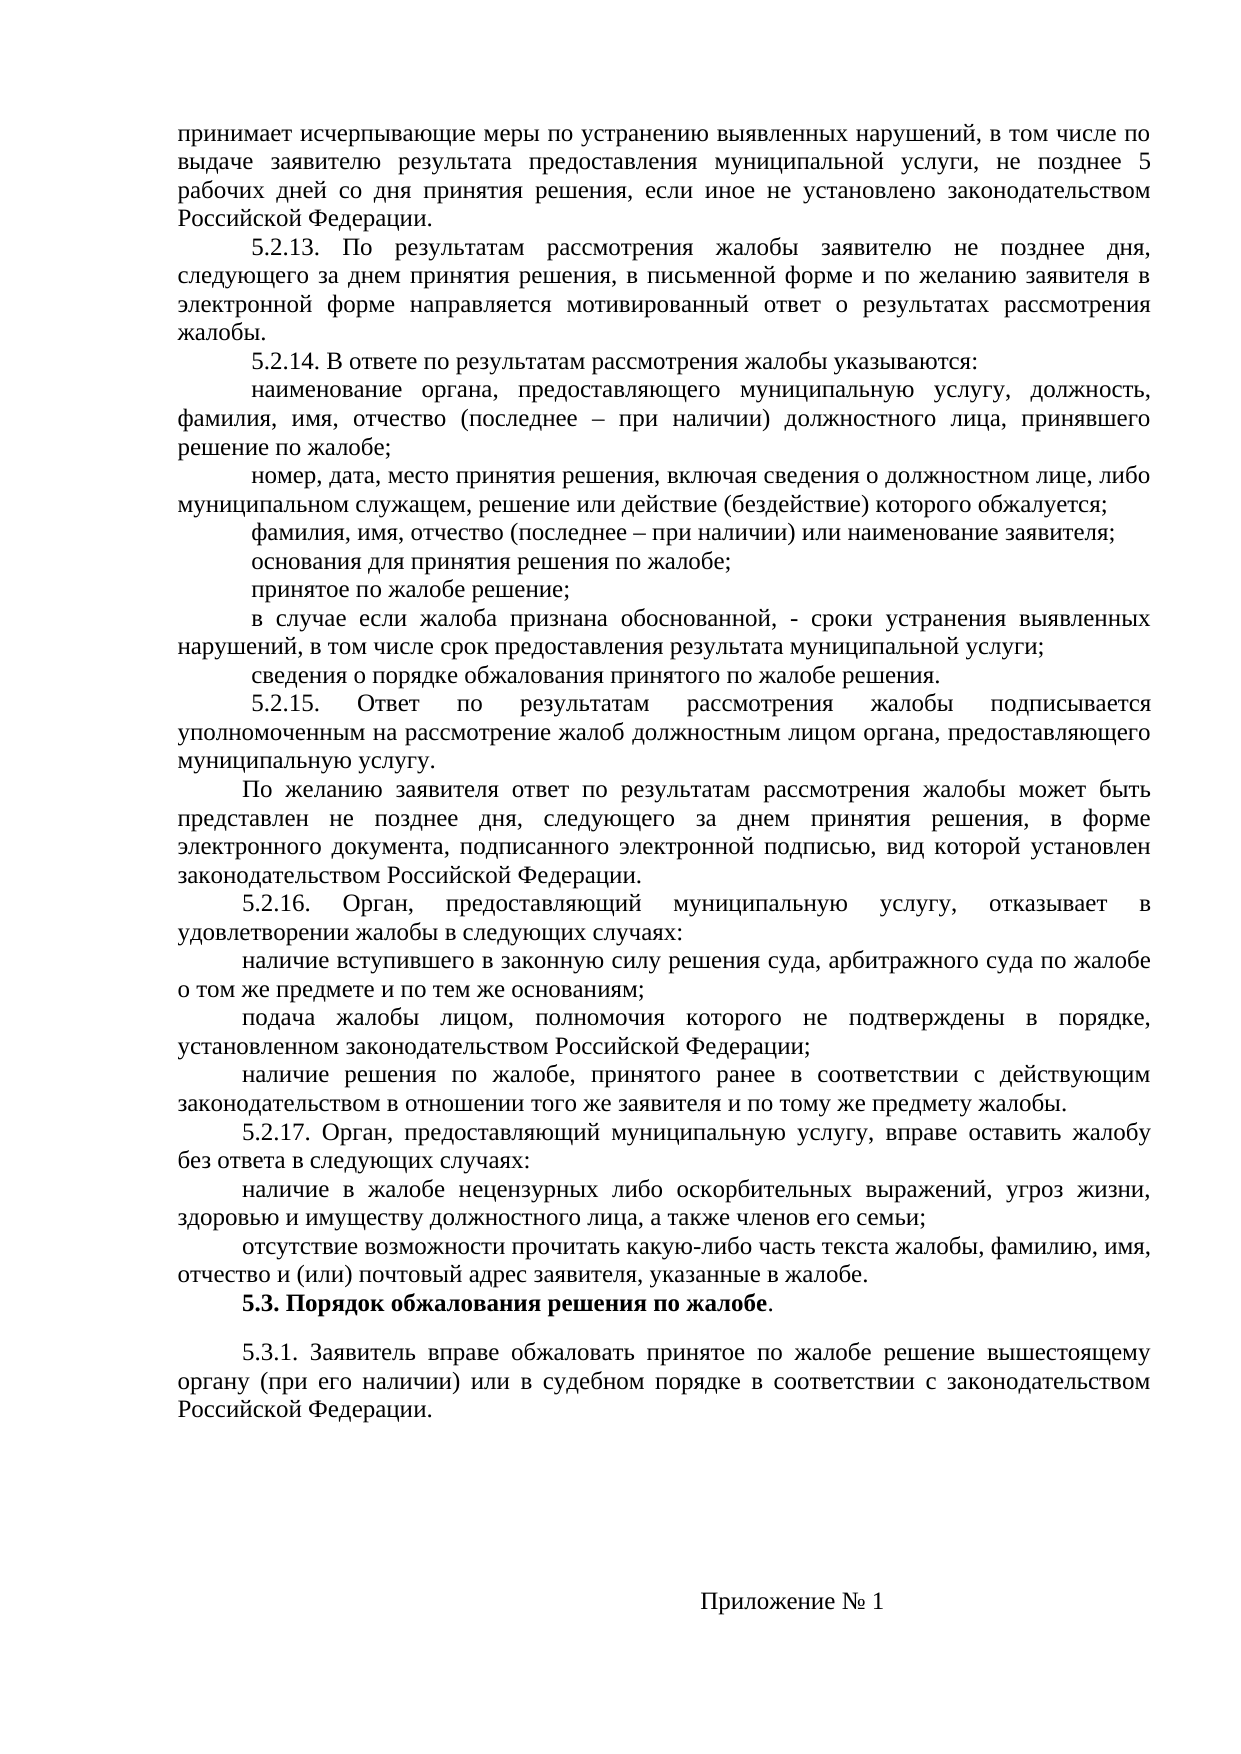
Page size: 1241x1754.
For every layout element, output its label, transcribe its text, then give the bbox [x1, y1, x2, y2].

text наличие в жалобе нецензурных либо оскорбительных выражений, угроз жизни, здоровью и имуществу должностного лица, а также членов его семьи; [177, 1174, 1152, 1231]
text наименование органа, предоставляющего муниципальную услугу, должность, фамилия, имя, отчество (последнее – при наличии) должностного лица, принявшего решение по жалобе; [177, 375, 1152, 461]
text 5.3. Порядок обжалования решения по жалобе. [177, 1288, 1152, 1317]
text 5.2.13. По результатам рассмотрения жалобы заявителю не позднее дня, следующего за днем принятия решения, в письменной форме и по желанию заявителя в электронной форме направляется мотивированный ответ о результатах рассмотрения жалобы. [177, 232, 1152, 346]
text отсутствие возможности прочитать какую-либо часть текста жалобы, фамилию, имя, отчество и (или) почтовый адрес заявителя, указанные в жалобе. [177, 1231, 1152, 1288]
text в случае если жалоба признана обоснованной, - сроки устранения выявленных нарушений, в том числе срок предоставления результата муниципальной услуги; [177, 603, 1152, 660]
text Приложение № 1 [700, 1587, 1152, 1615]
text 5.3.1. Заявитель вправе обжаловать принятое по жалобе решение вышестоящему органу (при его наличии) или в судебном порядке в соответствии с законодательством Российской Федерации. [177, 1338, 1152, 1423]
text 5.2.14. В ответе по результатам рассмотрения жалобы указываются: [177, 346, 1152, 375]
text принятое по жалобе решение; [177, 575, 1152, 603]
text фамилия, имя, отчество (последнее – при наличии) или наименование заявителя; [177, 518, 1152, 546]
text 5.2.16. Орган, предоставляющий муниципальную услугу, отказывает в удовлетворении жалобы в следующих случаях: [177, 889, 1152, 946]
text 5.2.15. Ответ по результатам рассмотрения жалобы подписывается уполномоченным на рассмотрение жалоб должностным лицом органа, предоставляющего муниципальную услугу. [177, 689, 1152, 774]
text По желанию заявителя ответ по результатам рассмотрения жалобы может быть представлен не позднее дня, следующего за днем принятия решения, в форме электронного документа, подписанного электронной подписью, вид которой установлен законодательством Российской Федерации. [177, 774, 1152, 889]
text наличие решения по жалобе, принятого ранее в соответствии с действующим законодательством в отношении того же заявителя и по тому же предмету жалобы. [177, 1060, 1152, 1117]
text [177, 118, 1152, 232]
text номер, дата, место принятия решения, включая сведения о должностном лице, либо муниципальном служащем, решение или действие (бездействие) которого обжалуется; [177, 461, 1152, 518]
text основания для принятия решения по жалобе; [177, 546, 1152, 575]
text подача жалобы лицом, полномочия которого не подтверждены в порядке, установленном законодательством Российской Федерации; [177, 1003, 1152, 1060]
text сведения о порядке обжалования принятого по жалобе решения. [177, 660, 1152, 689]
text наличие вступившего в законную силу решения суда, арбитражного суда по жалобе о том же предмете и по тем же основаниям; [177, 946, 1152, 1003]
text 5.2.17. Орган, предоставляющий муниципальную услугу, вправе оставить жалобу без ответа в следующих случаях: [177, 1117, 1152, 1174]
